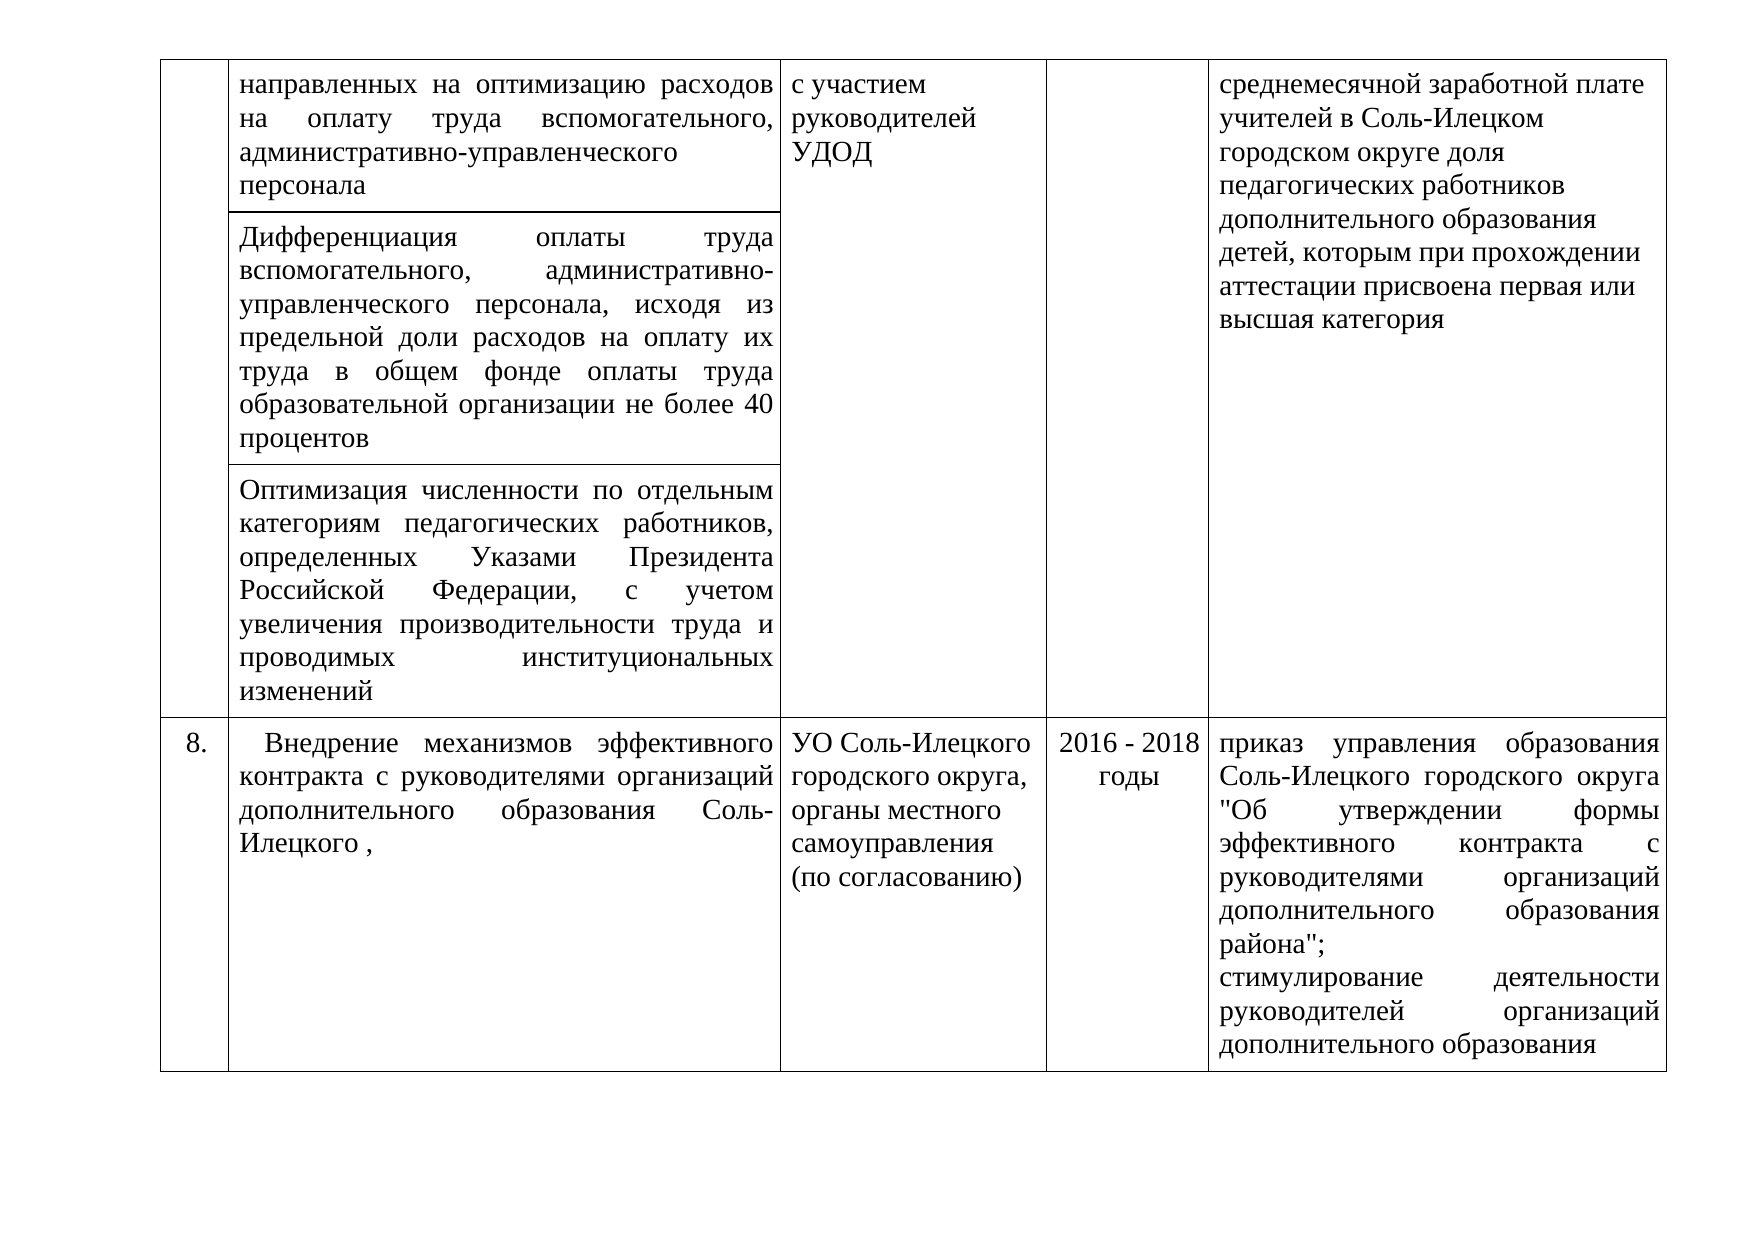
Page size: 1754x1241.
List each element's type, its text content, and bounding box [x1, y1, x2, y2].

table_cell Внедрение механизмов эффективного контракта с руководителями организаций дополнительного образования Соль-Илецкого , [229, 718, 780, 1071]
table_cell приказ управления образования Соль-Илецкого городского округа "Об утверждении формы эффективного контракта с руководителями организаций дополнительного образования района"; стимулирование деятельности руководителей организаций дополнительного образования [1209, 718, 1666, 1071]
table_cell УО Соль-Илецкого городского округа, органы местного самоуправления (по согласованию) [781, 718, 1046, 1071]
table_cell Дифференциация оплаты труда вспомогательного, административно-управленческого персонала, исходя из предельной доли расходов на оплату их труда в общем фонде оплаты труда образовательной организации не более 40 процентов [229, 213, 780, 464]
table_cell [229, 60, 780, 211]
table_cell 8. [161, 718, 228, 1071]
table_cell Оптимизация численности по отдельным категориям педагогических работников, определенных Указами Президента Российской Федерации, с учетом увеличения производительности труда и проводимых институциональных изменений [229, 465, 780, 717]
table_cell 2016 - 2018 годы [1047, 718, 1208, 1071]
